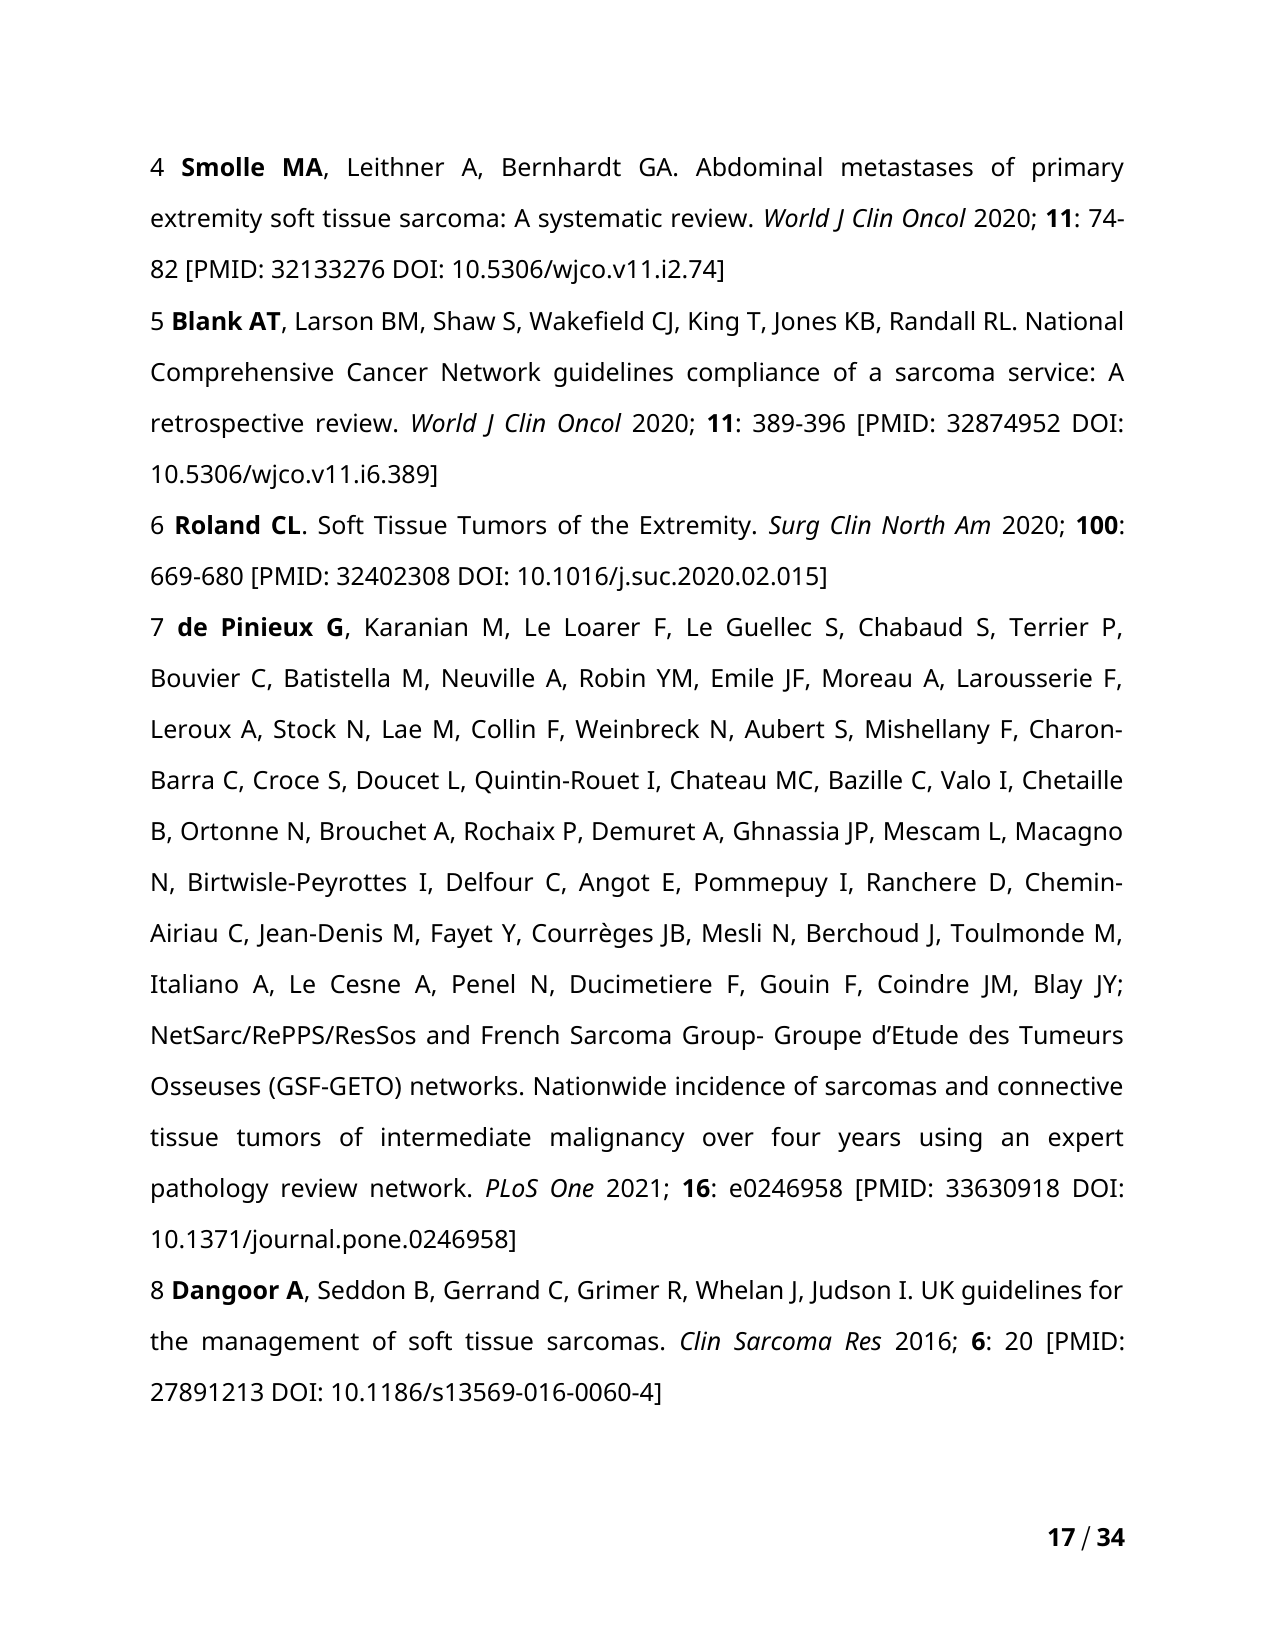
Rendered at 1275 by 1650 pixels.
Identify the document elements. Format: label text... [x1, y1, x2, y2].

text 4 Smolle MA, Leithner A, Bernhardt GA. Abdominal metastases of primary extremity soft tissue sarcoma: A systematic review. World J Clin Oncol 2020; 11: 74-82 [PMID: 32133276 DOI: 10.5306/wjco.v11.i2.74] [150, 150, 1125, 286]
text 5 Blank AT, Larson BM, Shaw S, Wakefield CJ, King T, Jones KB, Randall RL. National Comprehensive Cancer Network guidelines compliance of a sarcoma service: A retrospective review. World J Clin Oncol 2020; 11: 389-396 [PMID: 32874952 DOI: 10.5306/wjco.v11.i6.389] [150, 303, 1125, 490]
text 8 Dangoor A, Seddon B, Gerrand C, Grimer R, Whelan J, Judson I. UK guidelines for the management of soft tissue sarcomas. Clin Sarcoma Res 2016; 6: 20 [PMID: 27891213 DOI: 10.1186/s13569-016-0060-4] [150, 1273, 1125, 1409]
text 7 de Pinieux G, Karanian M, Le Loarer F, Le Guellec S, Chabaud S, Terrier P, Bouvier C, Batistella M, Neuville A, Robin YM, Emile JF, Moreau A, Larousserie F, Leroux A, Stock N, Lae M, Collin F, Weinbreck N, Aubert S, Mishellany F, Charon-Barra C, Croce S, Doucet L, Quintin-Rouet I, Chateau MC, Bazille C, Valo I, Chetaille B, Ortonne N, Brouchet A, Rochaix P, Demuret A, Ghnassia JP, Mescam L, Macagno N, Birtwisle-Peyrottes I, Delfour C, Angot E, Pommepuy I, Ranchere D, Chemin-Airiau C, Jean-Denis M, Fayet Y, Courrèges JB, Mesli N, Berchoud J, Toulmonde M, Italiano A, Le Cesne A, Penel N, Ducimetiere F, Gouin F, Coindre JM, Blay JY; NetSarc/RePPS/ResSos and French Sarcoma Group- Groupe d’Etude des Tumeurs Osseuses (GSF-GETO) networks. Nationwide incidence of sarcomas and connective tissue tumors of intermediate malignancy over four years using an expert pathology review network. PLoS One 2021; 16: e0246958 [PMID: 33630918 DOI: 10.1371/journal.pone.0246958] [150, 609, 1125, 1256]
text 6 Roland CL. Soft Tissue Tumors of the Extremity. Surg Clin North Am 2020; 100: 669-680 [PMID: 32402308 DOI: 10.1016/j.suc.2020.02.015] [150, 507, 1125, 592]
